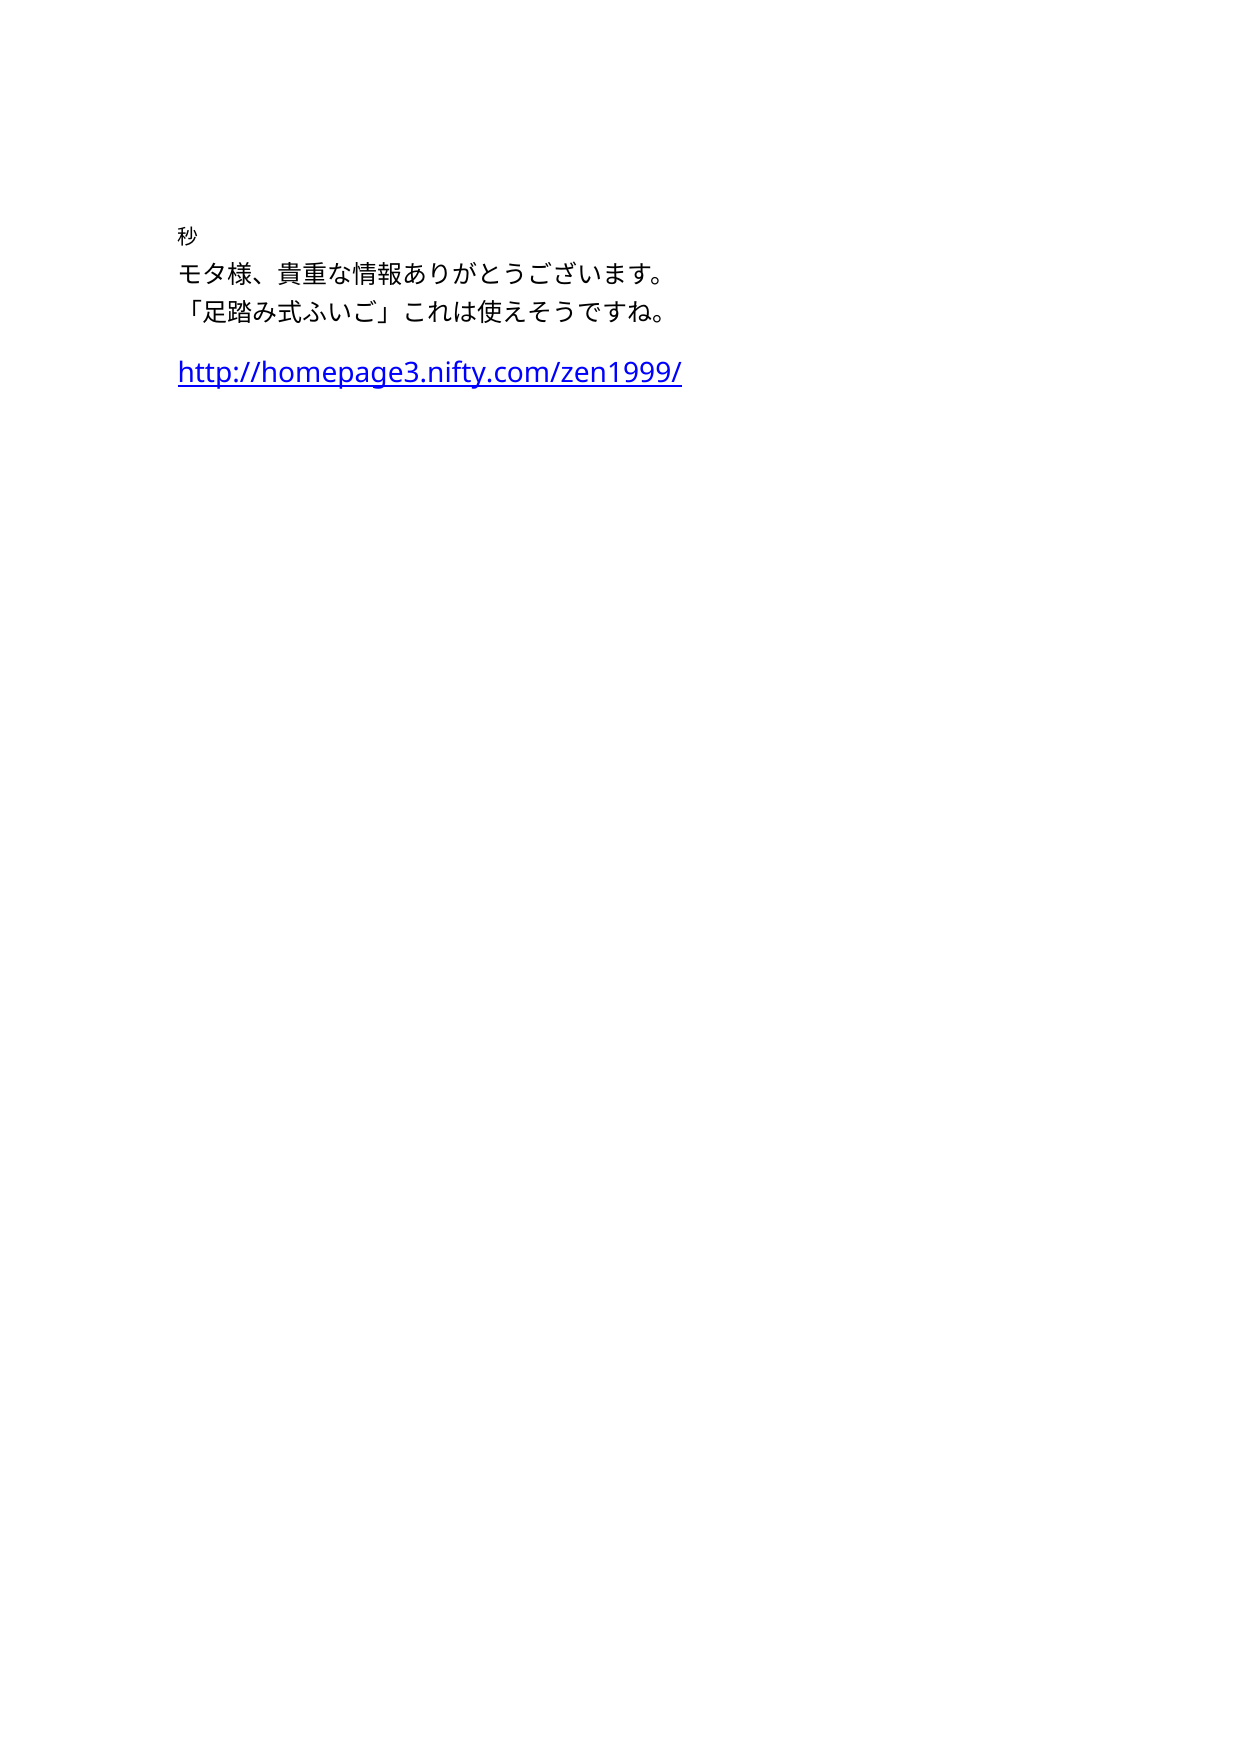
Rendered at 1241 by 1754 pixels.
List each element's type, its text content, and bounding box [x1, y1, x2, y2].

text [177, 217, 1063, 254]
text http://homepage3.nifty.com/zen1999/ [177, 334, 1063, 409]
text モタ様、貴重な情報ありがとうございます。 「足踏み式ふいご」これは使えそうですね。 [177, 254, 1063, 329]
